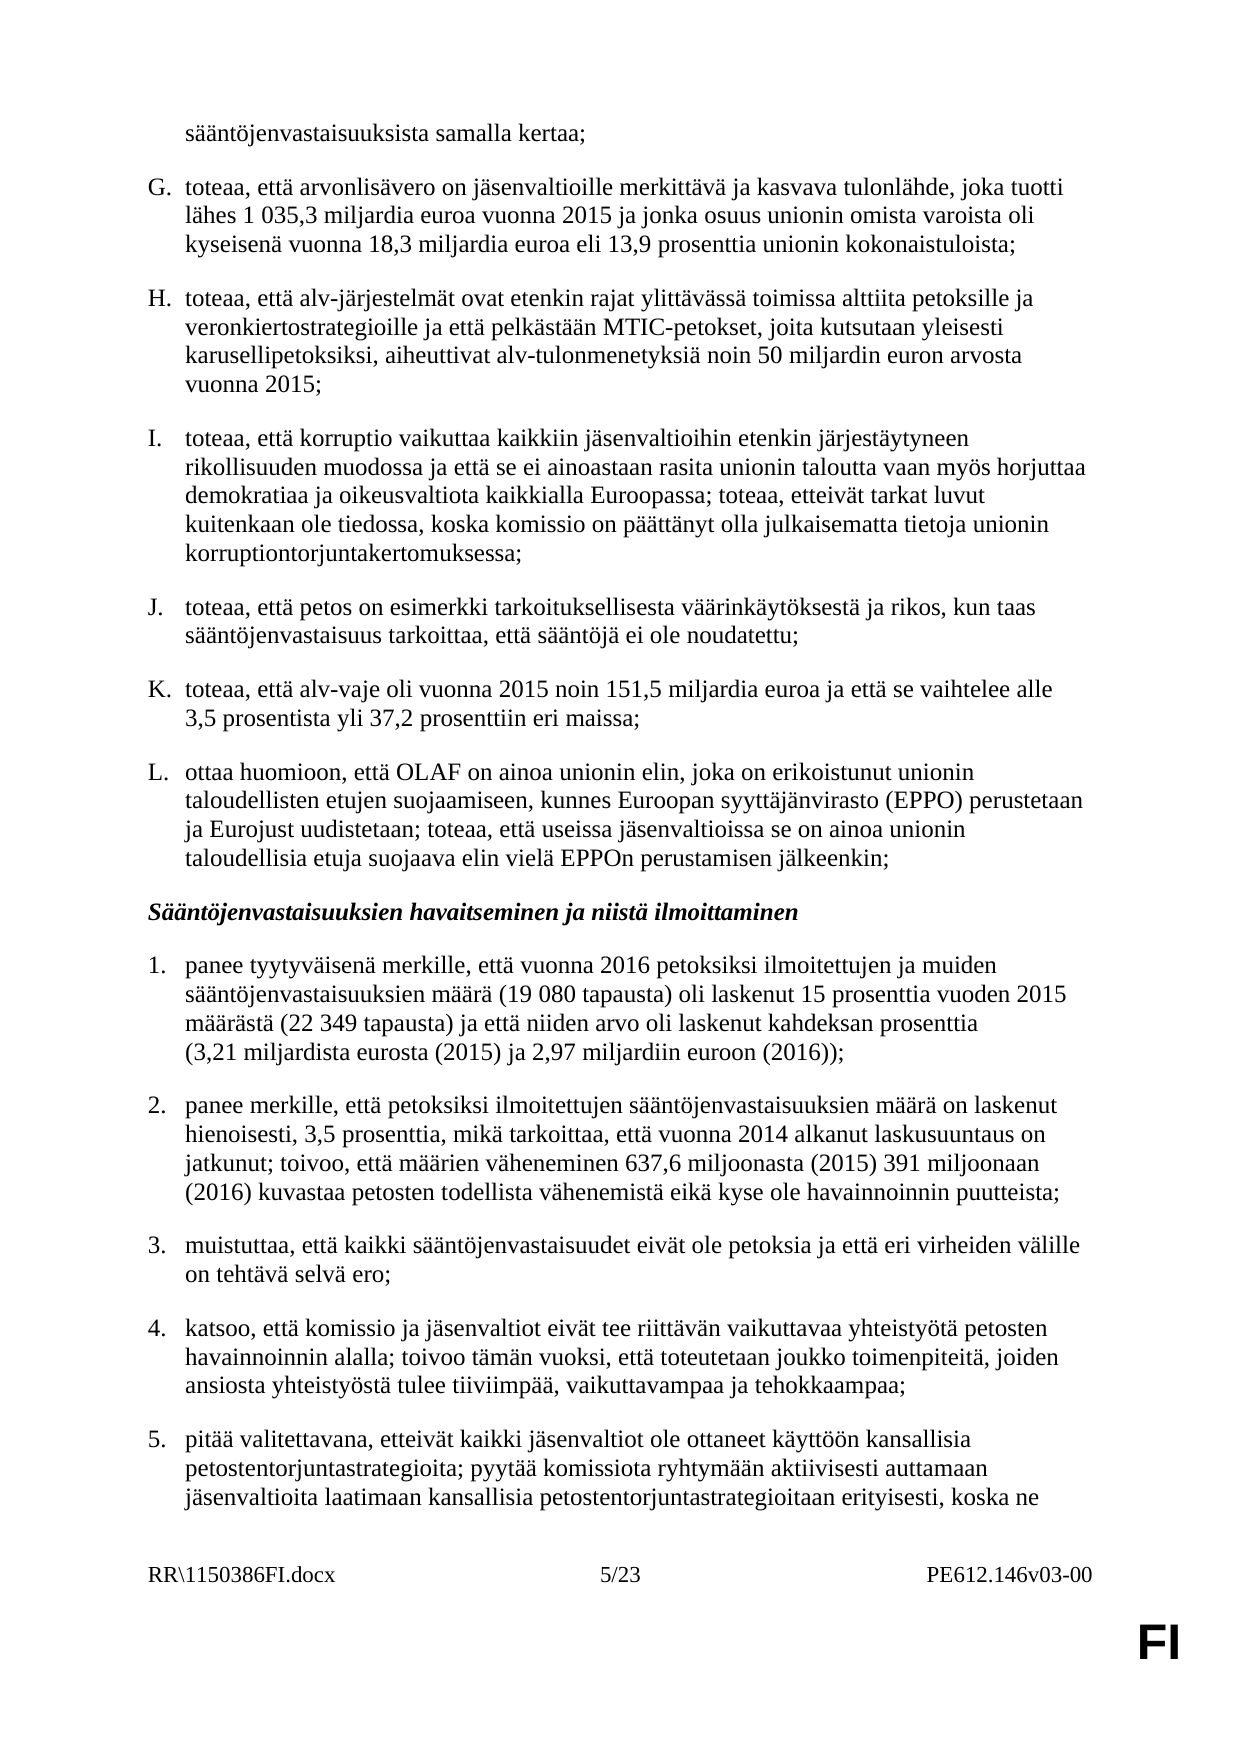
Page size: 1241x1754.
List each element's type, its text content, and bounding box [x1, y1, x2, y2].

text 3. muistuttaa, että kaikki sääntöjenvastaisuudet eivät ole petoksia ja että eri virheiden välille on tehtävä selvä ero; [148, 1231, 1092, 1288]
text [148, 1424, 1092, 1511]
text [148, 118, 1092, 147]
text G. toteaa, että arvonlisävero on jäsenvaltioille merkittävä ja kasvava tulonlähde, joka tuotti lähes 1 035,3 miljardia euroa vuonna 2015 ja jonka osuus unionin omista varoista oli kyseisenä vuonna 18,3 miljardia euroa eli 13,9 prosenttia unionin kokonaistuloista; [148, 172, 1092, 258]
text 4. katsoo, että komissio ja jäsenvaltiot eivät tee riittävän vaikuttavaa yhteistyötä petosten havainnoinnin alalla; toivoo tämän vuoksi, että toteutetaan joukko toimenpiteitä, joiden ansiosta yhteistyöstä tulee tiiviimpää, vaikuttavampaa ja tehokkaampaa; [148, 1313, 1092, 1399]
text H. toteaa, että alv-järjestelmät ovat etenkin rajat ylittävässä toimissa alttiita petoksille ja veronkiertostrategioille ja että pelkästään MTIC-petokset, joita kutsutaan yleisesti karusellipetoksiksi, aiheuttivat alv-tulonmenetyksiä noin 50 miljardin euron arvosta vuonna 2015; [148, 283, 1092, 398]
text I. toteaa, että korruptio vaikuttaa kaikkiin jäsenvaltioihin etenkin järjestäytyneen rikollisuuden muodossa ja että se ei ainoastaan rasita unionin taloutta vaan myös horjuttaa demokratiaa ja oikeusvaltiota kaikkialla Euroopassa; toteaa, etteivät tarkat luvut kuitenkaan ole tiedossa, koska komissio on päättänyt olla julkaisematta tietoja unionin korruptiontorjuntakertomuksessa; [148, 423, 1092, 567]
text J. toteaa, että petos on esimerkki tarkoituksellisesta väärinkäytöksestä ja rikos, kun taas sääntöjenvastaisuus tarkoittaa, että sääntöjä ei ole noudatettu; [148, 592, 1092, 649]
text 1. panee tyytyväisenä merkille, että vuonna 2016 petoksiksi ilmoitettujen ja muiden sääntöjenvastaisuuksien määrä (19 080 tapausta) oli laskenut 15 prosenttia vuoden 2015 määrästä (22 349 tapausta) ja että niiden arvo oli laskenut kahdeksan prosenttia (3,21 miljardista eurosta (2015) ja 2,97 miljardiin euroon (2016)); [148, 951, 1092, 1066]
text L. ottaa huomioon, että OLAF on ainoa unionin elin, joka on erikoistunut unionin taloudellisten etujen suojaamiseen, kunnes Euroopan syyttäjänvirasto (EPPO) perustetaan ja Eurojust uudistetaan; toteaa, että useissa jäsenvaltioissa se on ainoa unionin taloudellisia etuja suojaava elin vielä EPPOn perustamisen jälkeenkin; [148, 757, 1092, 872]
text 2. panee merkille, että petoksiksi ilmoitettujen sääntöjenvastaisuuksien määrä on laskenut hienoisesti, 3,5 prosenttia, mikä tarkoittaa, että vuonna 2014 alkanut laskusuuntaus on jatkunut; toivoo, että määrien väheneminen 637,6 miljoonasta (2015) 391 miljoonaan (2016) kuvastaa petosten todellista vähenemistä eikä kyse ole havainnoinnin puutteista; [148, 1091, 1092, 1206]
text K. toteaa, että alv-vaje oli vuonna 2015 noin 151,5 miljardia euroa ja että se vaihtelee alle 3,5 prosentista yli 37,2 prosenttiin eri maissa; [148, 674, 1092, 732]
text Sääntöjenvastaisuuksien havaitseminen ja niistä ilmoittaminen [148, 897, 1092, 926]
